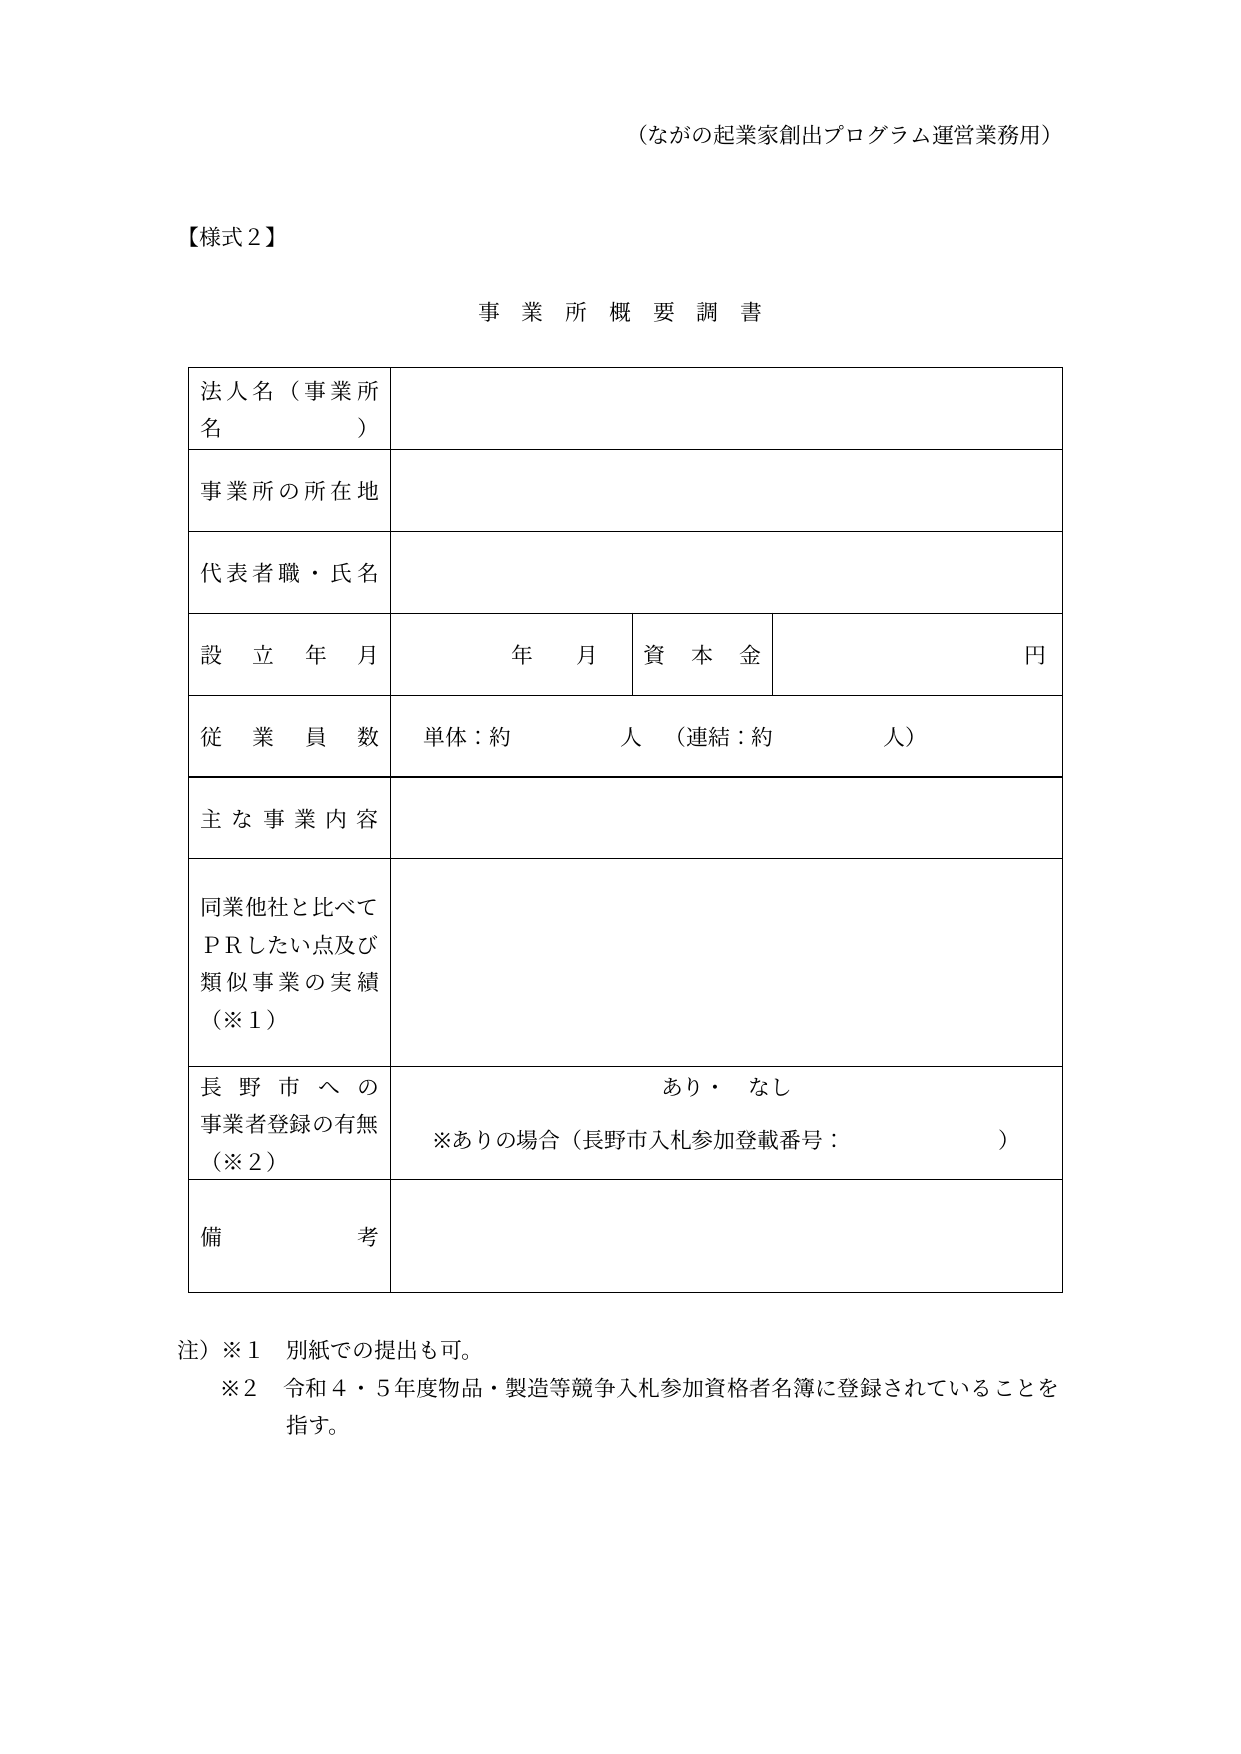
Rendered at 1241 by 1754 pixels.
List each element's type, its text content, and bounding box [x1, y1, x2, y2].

table_cell 長野市への 事業者登録の有無 （※２） [189, 1067, 390, 1179]
text 事 業 所 概 要 調 書 [177, 292, 1063, 329]
table_header [391, 368, 1062, 449]
table_cell 年 月 [391, 614, 632, 694]
table_cell 代表者職・氏名 [189, 532, 390, 613]
table_cell 設立年月 [189, 614, 390, 694]
text 【様式２】 [177, 217, 1063, 254]
table_cell 備考 [189, 1180, 390, 1292]
table_cell 同業他社と比べてＰＲしたい点及び類似事業の実績 （※１） [189, 859, 390, 1066]
table_cell [391, 532, 1062, 613]
table_cell 事業所の所在地 [189, 450, 390, 531]
table_cell [391, 778, 1062, 858]
table_cell [391, 859, 1062, 1066]
table_cell 従業員数 [189, 696, 390, 776]
table_cell 単体：約 人 （連結：約 人） [391, 696, 1062, 776]
table_header 法人名（事業所名） [189, 368, 390, 449]
table_cell 円 [773, 614, 1062, 694]
text ※２ 令和４・５年度物品・製造等競争入札参加資格者名簿に登録されていることを指す。 [221, 1368, 1063, 1443]
table_cell [391, 1180, 1062, 1292]
text 注）※１ 別紙での提出も可。 [177, 1330, 1063, 1368]
table_cell あり・ なし ※ありの場合（長野市入札参加登載番号： ） [391, 1067, 1062, 1179]
table_cell 資本金 [633, 614, 772, 694]
table_cell 主な事業内容 [189, 778, 390, 858]
table_cell [391, 450, 1062, 531]
